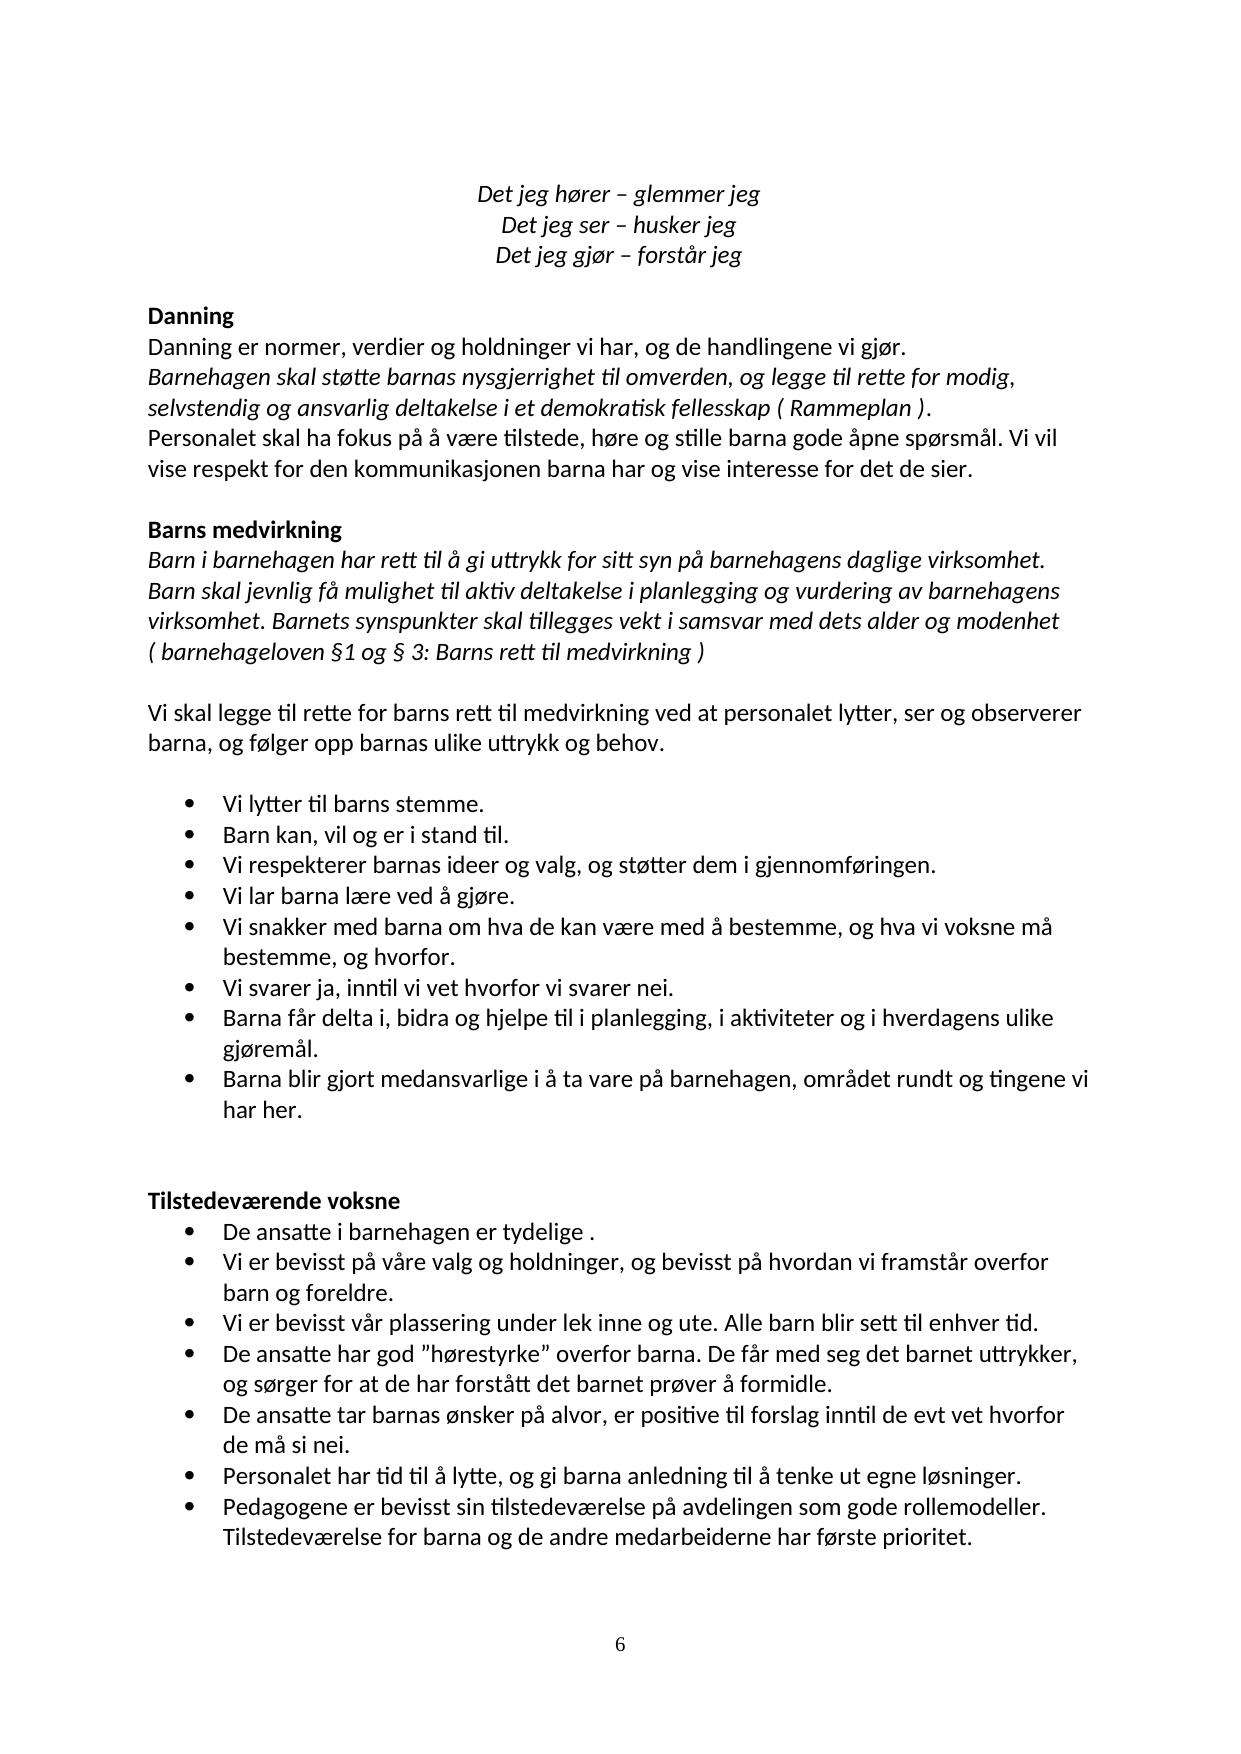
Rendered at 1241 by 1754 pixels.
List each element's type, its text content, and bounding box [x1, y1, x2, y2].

text Danning [148, 300, 1092, 331]
list Vi er bevisst på våre valg og holdninger, og bevisst på hvordan vi framstår overfor barn og foreldre. [185, 1246, 1092, 1307]
list De ansatte i barnehagen er tydelige . [185, 1216, 1092, 1246]
text Personalet skal ha fokus på å være tilstede, høre og stille barna gode åpne spørsmål. Vi vil vise respekt for den kommunikasjonen barna har og vise interesse for det de sier. [148, 422, 1092, 483]
text Tilstedeværende voksne [148, 1185, 1092, 1216]
list De ansatte tar barnas ønsker på alvor, er positive til forslag inntil de evt vet hvorfor de må si nei. [185, 1399, 1092, 1460]
list Barna får delta i, bidra og hjelpe til i planlegging, i aktiviteter og i hverdagens ulike gjøremål. [185, 1002, 1092, 1063]
text Det jeg hører – glemmer jeg [148, 178, 1092, 209]
text Vi skal legge til rette for barns rett til medvirkning ved at personalet lytter, ser og observerer barna, og følger opp barnas ulike uttrykk og behov. [148, 697, 1092, 758]
list Vi respekterer barnas ideer og valg, og støtter dem i gjennomføringen. [185, 850, 1092, 880]
text Barns medvirkning [148, 514, 1092, 544]
list Barna blir gjort medansvarlige i å ta vare på barnehagen, området rundt og tingene vi har her. [185, 1063, 1092, 1124]
list De ansatte har god ”hørestyrke” overfor barna. De får med seg det barnet uttrykker, og sørger for at de har forstått det barnet prøver å formidle. [185, 1338, 1092, 1399]
list Vi svarer ja, inntil vi vet hvorfor vi svarer nei. [185, 972, 1092, 1002]
text Det jeg gjør – forstår jeg [148, 239, 1092, 270]
list Personalet har tid til å lytte, og gi barna anledning til å tenke ut egne løsninger. [185, 1460, 1092, 1491]
list Vi lar barna lære ved å gjøre. [185, 880, 1092, 911]
list Pedagogene er bevisst sin tilstedeværelse på avdelingen som gode rollemodeller. Tilstedeværelse for barna og de andre medarbeiderne har første prioritet. [185, 1491, 1092, 1552]
list Vi er bevisst vår plassering under lek inne og ute. Alle barn blir sett til enhver tid. [185, 1307, 1092, 1338]
list Barn kan, vil og er i stand til. [185, 819, 1092, 850]
text Barn i barnehagen har rett til å gi uttrykk for sitt syn på barnehagens daglige virksomhet. Barn skal jevnlig få mulighet til aktiv deltakelse i planlegging og vurdering av barnehagens virksomhet. Barnets synspunkter skal tillegges vekt i samsvar med dets alder og modenhet ( barnehageloven §1 og § 3: Barns rett til medvirkning ) [148, 544, 1092, 667]
text Danning er normer, verdier og holdninger vi har, og de handlingene vi gjør. [148, 331, 1092, 361]
list Vi lytter til barns stemme. [185, 789, 1092, 819]
list Vi snakker med barna om hva de kan være med å bestemme, og hva vi voksne må bestemme, og hvorfor. [185, 911, 1092, 972]
text Barnehagen skal støtte barnas nysgjerrighet til omverden, og legge til rette for modig, selvstendig og ansvarlig deltakelse i et demokratisk fellesskap ( Rammeplan ). [148, 361, 1092, 422]
text Det jeg ser – husker jeg [148, 209, 1092, 239]
